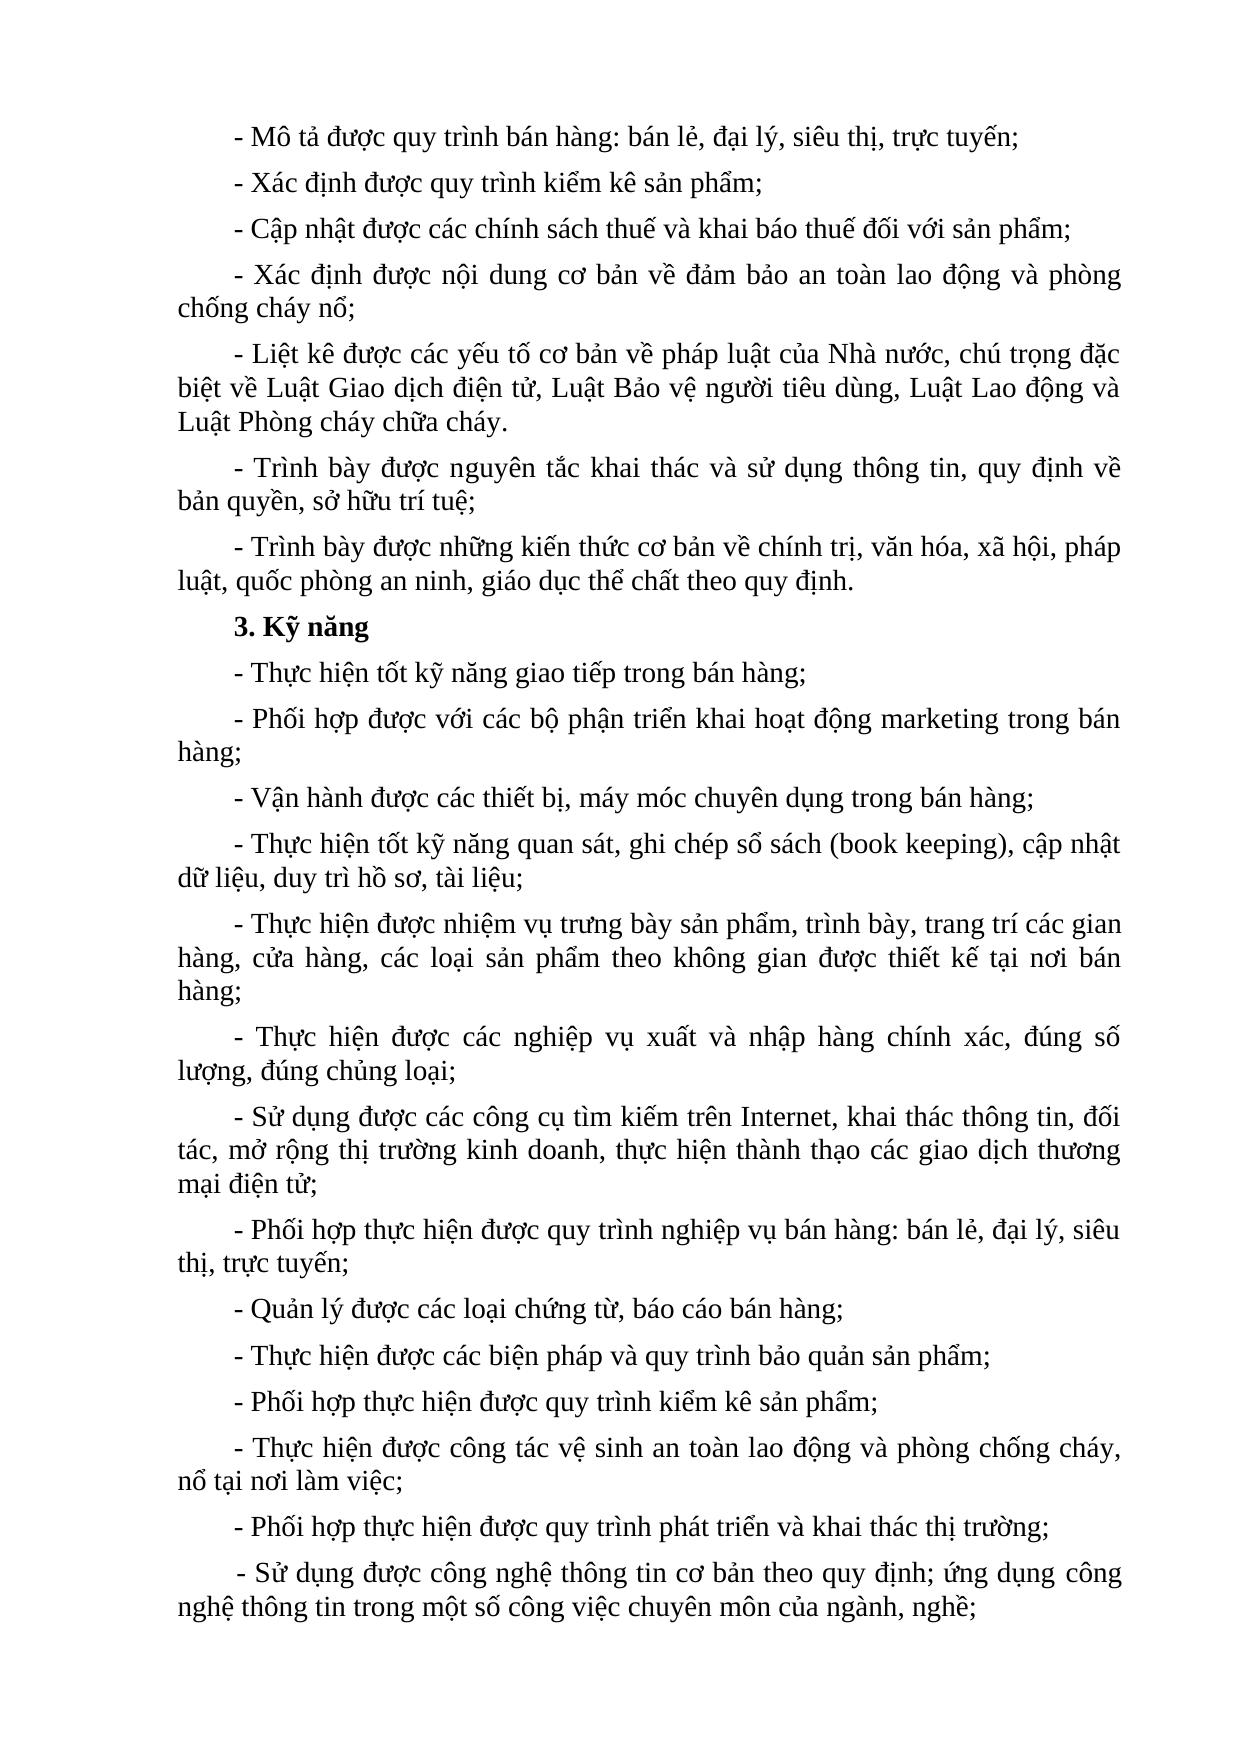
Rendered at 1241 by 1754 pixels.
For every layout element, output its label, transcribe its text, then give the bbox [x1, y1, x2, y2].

text - Mô tả được quy trình bán hàng: bán lẻ, đại lý, siêu thị, trực tuyến; [177, 119, 1122, 152]
text - Phối hợp thực hiện được quy trình nghiệp vụ bán hàng: bán lẻ, đại lý, siêu thị, trực tuyến; [177, 1212, 1122, 1279]
text - Trình bày được những kiến thức cơ bản về chính trị, văn hóa, xã hội, pháp luật, quốc phòng an ninh, giáo dục thể chất theo quy định. [177, 529, 1122, 596]
text - Thực hiện được công tác vệ sinh an toàn lao động và phòng chống cháy, nổ tại nơi làm việc; [177, 1430, 1122, 1497]
text - Thực hiện tốt kỹ năng giao tiếp trong bán hàng; [177, 655, 1122, 688]
text - Liệt kê được các yếu tố cơ bản về pháp luật của Nhà nước, chú trọng đặc biệt về Luật Giao dịch điện tử, Luật Bảo vệ người tiêu dùng, Luật Lao động và Luật Phòng cháy chữa cháy. [177, 337, 1122, 437]
text - Thực hiện tốt kỹ năng quan sát, ghi chép sổ sách (book keeping), cập nhật dữ liệu, duy trì hồ sơ, tài liệu; [177, 827, 1122, 894]
text - Sử dụng được công nghệ thông tin cơ bản theo quy định; ứng dụng công nghệ thông tin trong một số công việc chuyên môn của ngành, nghề; [177, 1555, 1122, 1622]
text - Thực hiện được các biện pháp và quy trình bảo quản sản phẩm; [177, 1338, 1122, 1371]
text 3. Kỹ năng [177, 609, 1122, 642]
text - Trình bày được nguyên tắc khai thác và sử dụng thông tin, quy định về bản quyền, sở hữu trí tuệ; [177, 450, 1122, 517]
text - Cập nhật được các chính sách thuế và khai báo thuế đối với sản phẩm; [177, 211, 1122, 244]
text - Phối hợp thực hiện được quy trình kiểm kê sản phẩm; [177, 1384, 1122, 1417]
text - Sử dụng được các công cụ tìm kiếm trên Internet, khai thác thông tin, đối tác, mở rộng thị trường kinh doanh, thực hiện thành thạo các giao dịch thương mại điện tử; [177, 1099, 1122, 1199]
text - Xác định được quy trình kiểm kê sản phẩm; [177, 165, 1122, 198]
text - Thực hiện được nhiệm vụ trưng bày sản phẩm, trình bày, trang trí các gian hàng, cửa hàng, các loại sản phẩm theo không gian được thiết kế tại nơi bán hàng; [177, 906, 1122, 1007]
text - Phối hợp thực hiện được quy trình phát triển và khai thác thị trường; [177, 1509, 1122, 1543]
text - Xác định được nội dung cơ bản về đảm bảo an toàn lao động và phòng chống cháy nổ; [177, 257, 1122, 324]
text - Quản lý được các loại chứng từ, báo cáo bán hàng; [177, 1292, 1122, 1325]
text - Thực hiện được các nghiệp vụ xuất và nhập hàng chính xác, đúng số lượng, đúng chủng loại; [177, 1019, 1122, 1086]
text - Vận hành được các thiết bị, máy móc chuyên dụng trong bán hàng; [177, 781, 1122, 814]
text - Phối hợp được với các bộ phận triển khai hoạt động marketing trong bán hàng; [177, 701, 1122, 768]
